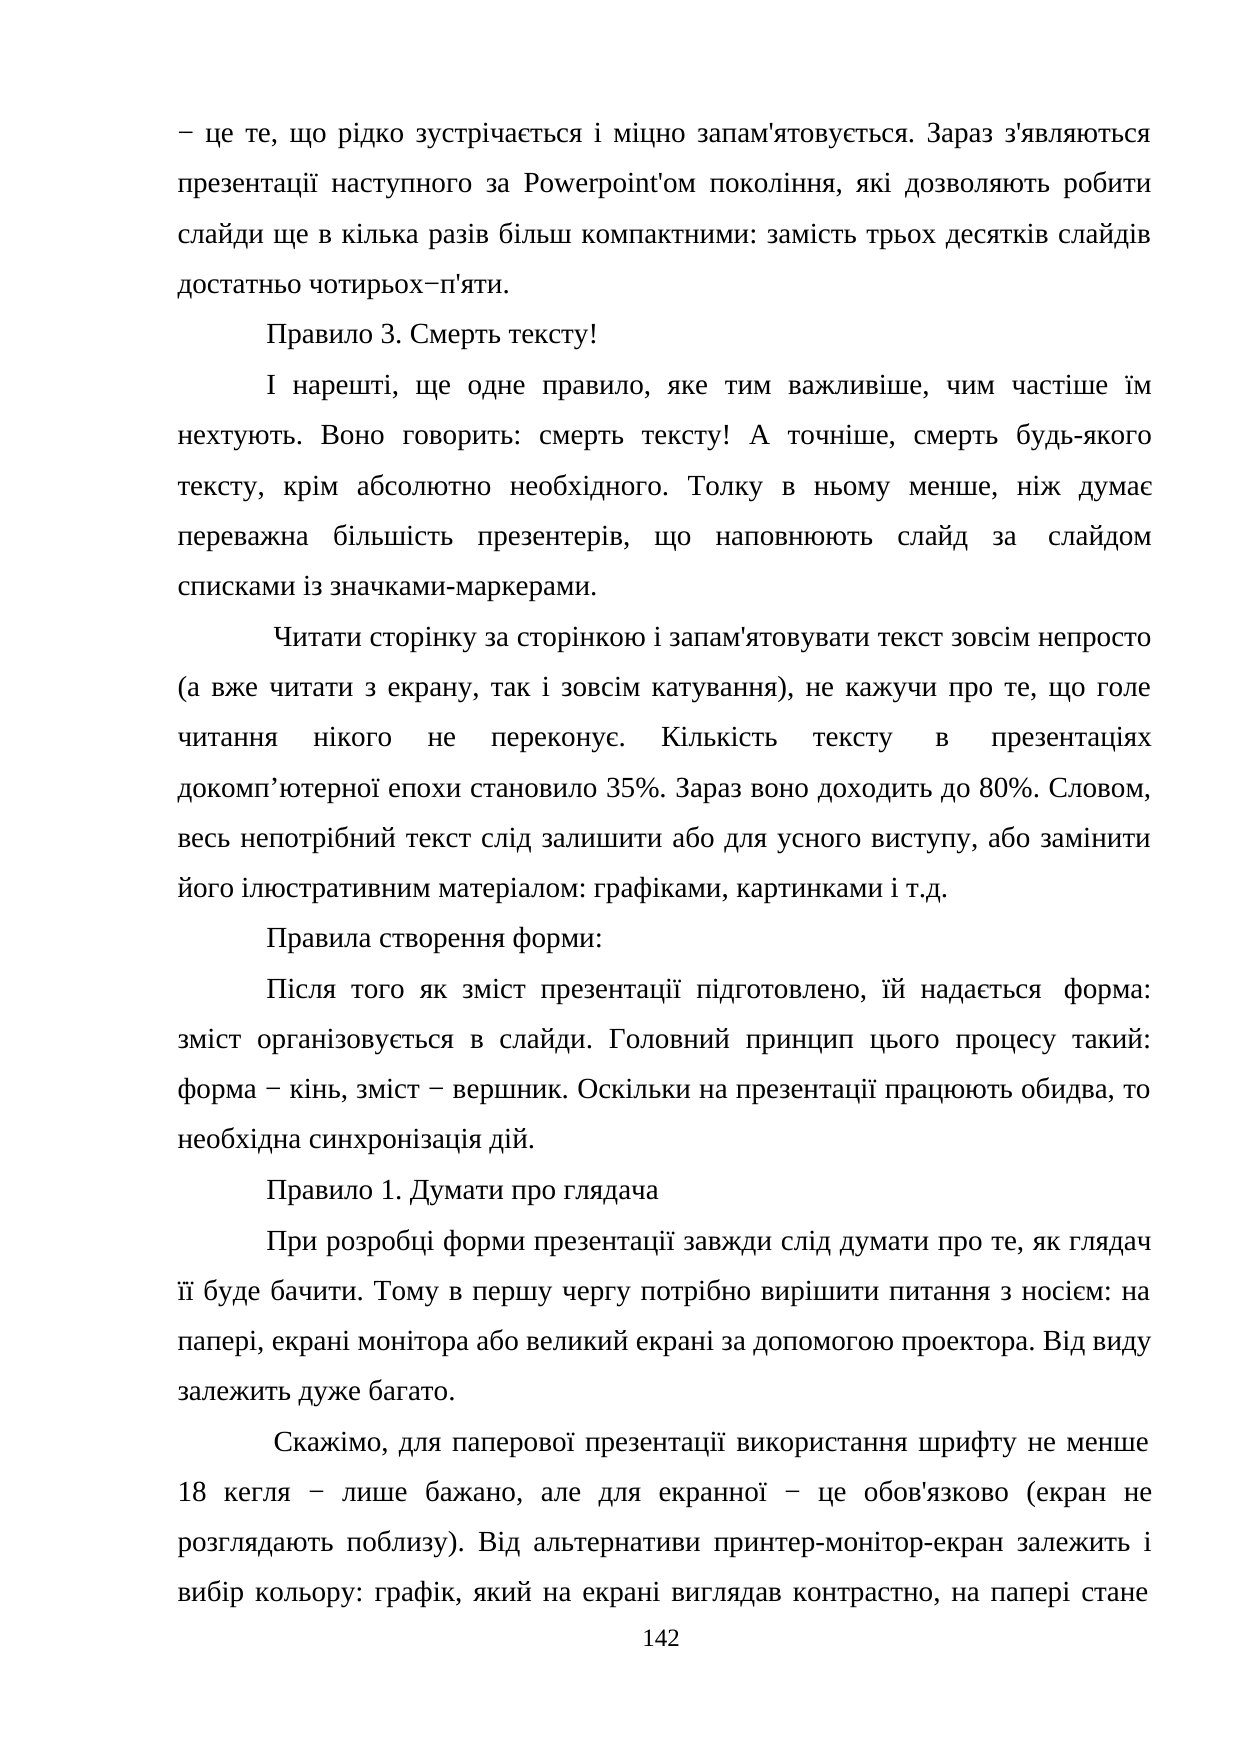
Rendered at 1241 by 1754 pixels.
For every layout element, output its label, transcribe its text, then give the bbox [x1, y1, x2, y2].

text Правило 3. Смерть тексту! [266, 317, 1176, 350]
text При розробці форми презентації завжди слід думати про те, як глядач її буде бачити. Тому в першу чергу потрібно вирішити питання з носієм: на папері, екрані монітора або великий екрані за допомогою проектора. Від виду залежить дуже багато. [177, 1223, 1152, 1407]
text Після того як зміст презентації підготовлено, їй надається форма: зміст організовується в слайди. Головний принцип цього процесу такий: форма − кінь, зміст − вершник. Оскільки на презентації працюють обидва, то необхідна синхронізація дій. [177, 971, 1152, 1155]
text І нарешті, ще одне правило, яке тим важливіше, чим частіше їм нехтують. Воно говорить: смерть тексту! А точніше, смерть будь-якого тексту, крім абсолютно необхідного. Толку в ньому менше, ніж думає переважна більшість презентерів, що наповнюють слайд за слайдом списками із значками-маркерами. [177, 367, 1152, 602]
text Скажімо, для паперової презентації використання шрифту не менше [273, 1424, 1176, 1457]
text 18 кегля − лише бажано, але для екранної − це обов'язково (екран не розглядають поблизу). Від альтернативи принтер-монітор-екран залежить і вибір кольору: графік, який на екрані виглядав контрастно, на папері стане [177, 1474, 1152, 1608]
text Правила створення форми: [266, 921, 1176, 954]
text Правило 1. Думати про глядача [266, 1172, 1176, 1206]
text − це те, що рідко зустрічається і міцно запам'ятовується. Зараз з'являються презентації наступного за Powerpoint'ом покоління, які дозволяють робити слайди ще в кілька разів більш компактними: замість трьох десятків слайдів достатньо чотирьох−п'яти. [177, 115, 1152, 300]
text Читати сторінку за сторінкою і запам'ятовувати текст зовсім непросто (а вже читати з екрану, так і зовсім катування), не кажучи про те, що голе читання нікого не переконує. Кількість тексту в презентаціях докомп’ютерної епохи становило 35%. Зараз воно доходить до 80%. Словом, весь непотрібний текст слід залишити або для усного виступу, або замінити його ілюстративним матеріалом: графіками, картинками і т.д. [177, 619, 1152, 904]
